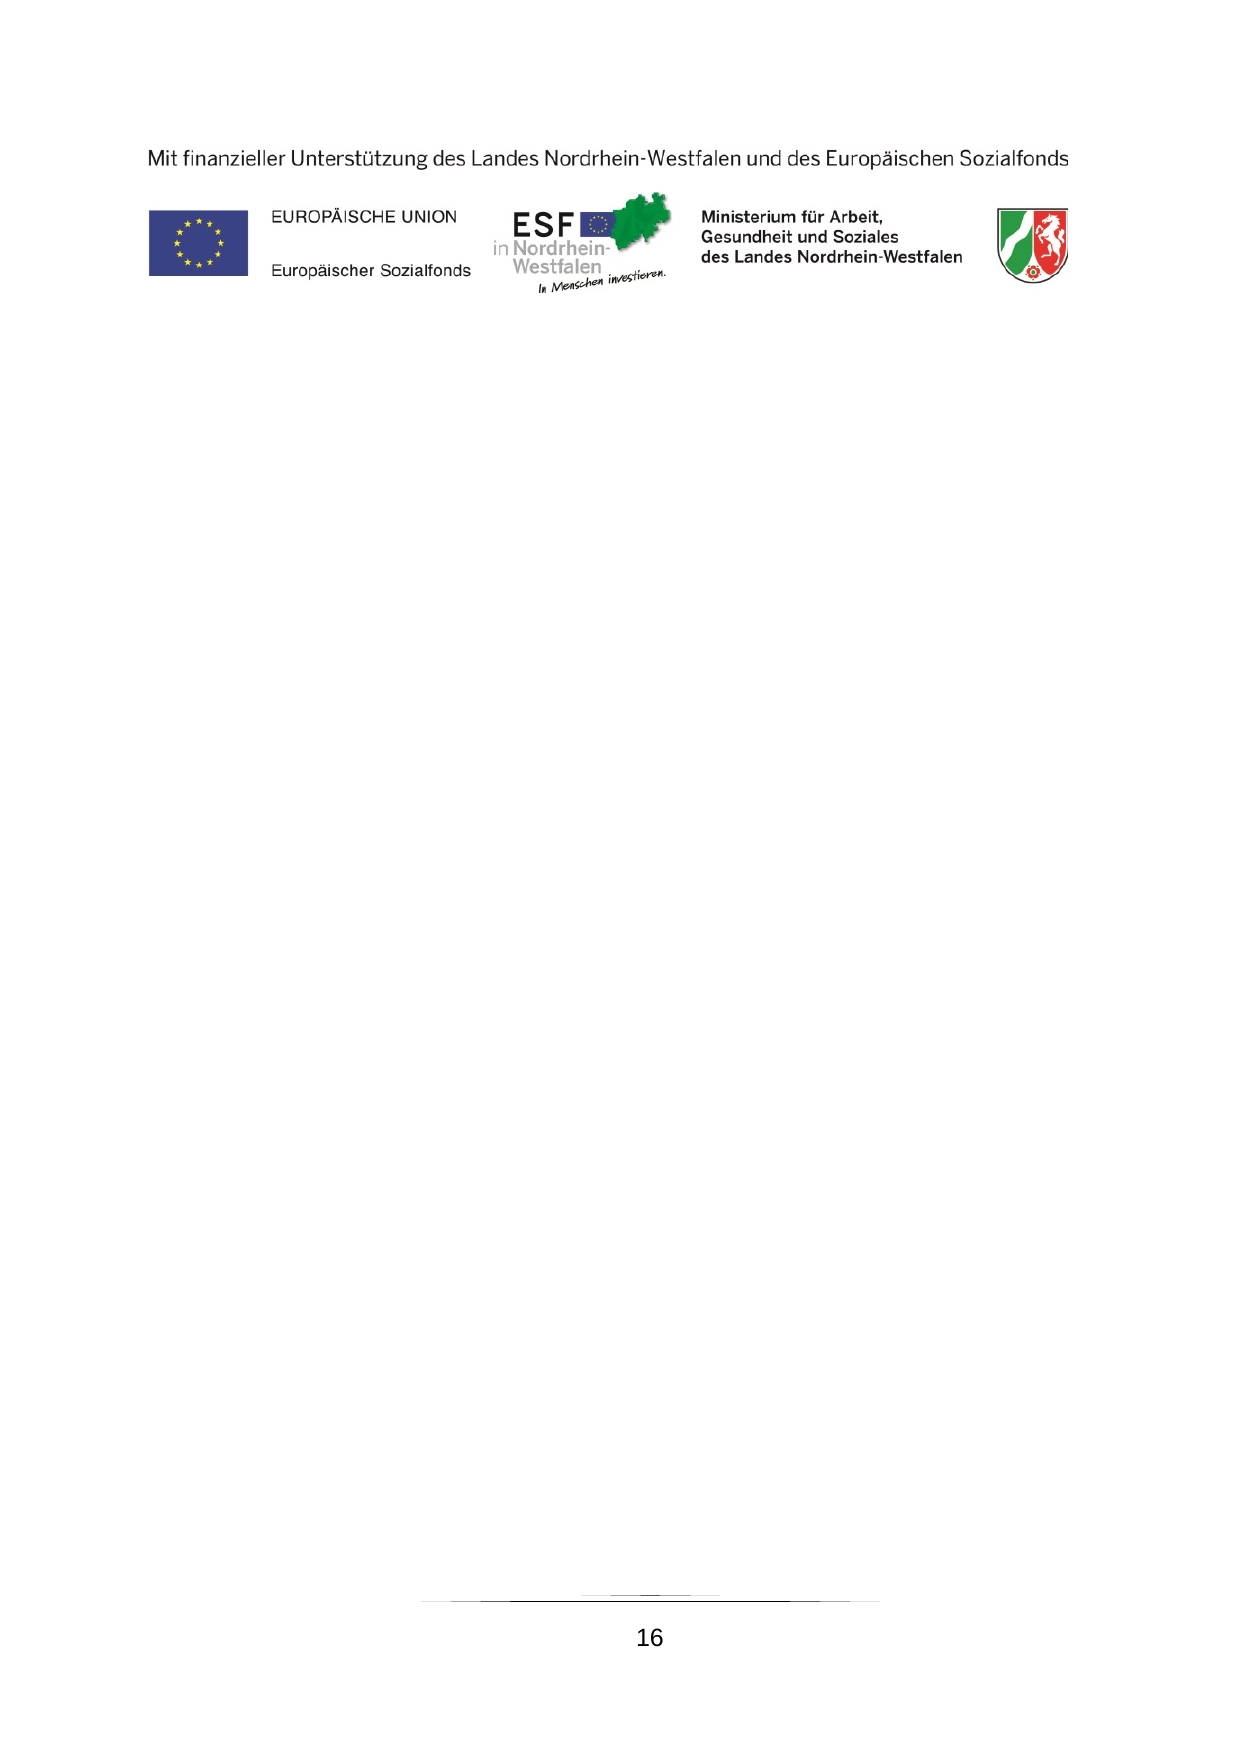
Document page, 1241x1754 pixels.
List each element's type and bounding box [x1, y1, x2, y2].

picture [147, 147, 1068, 293]
